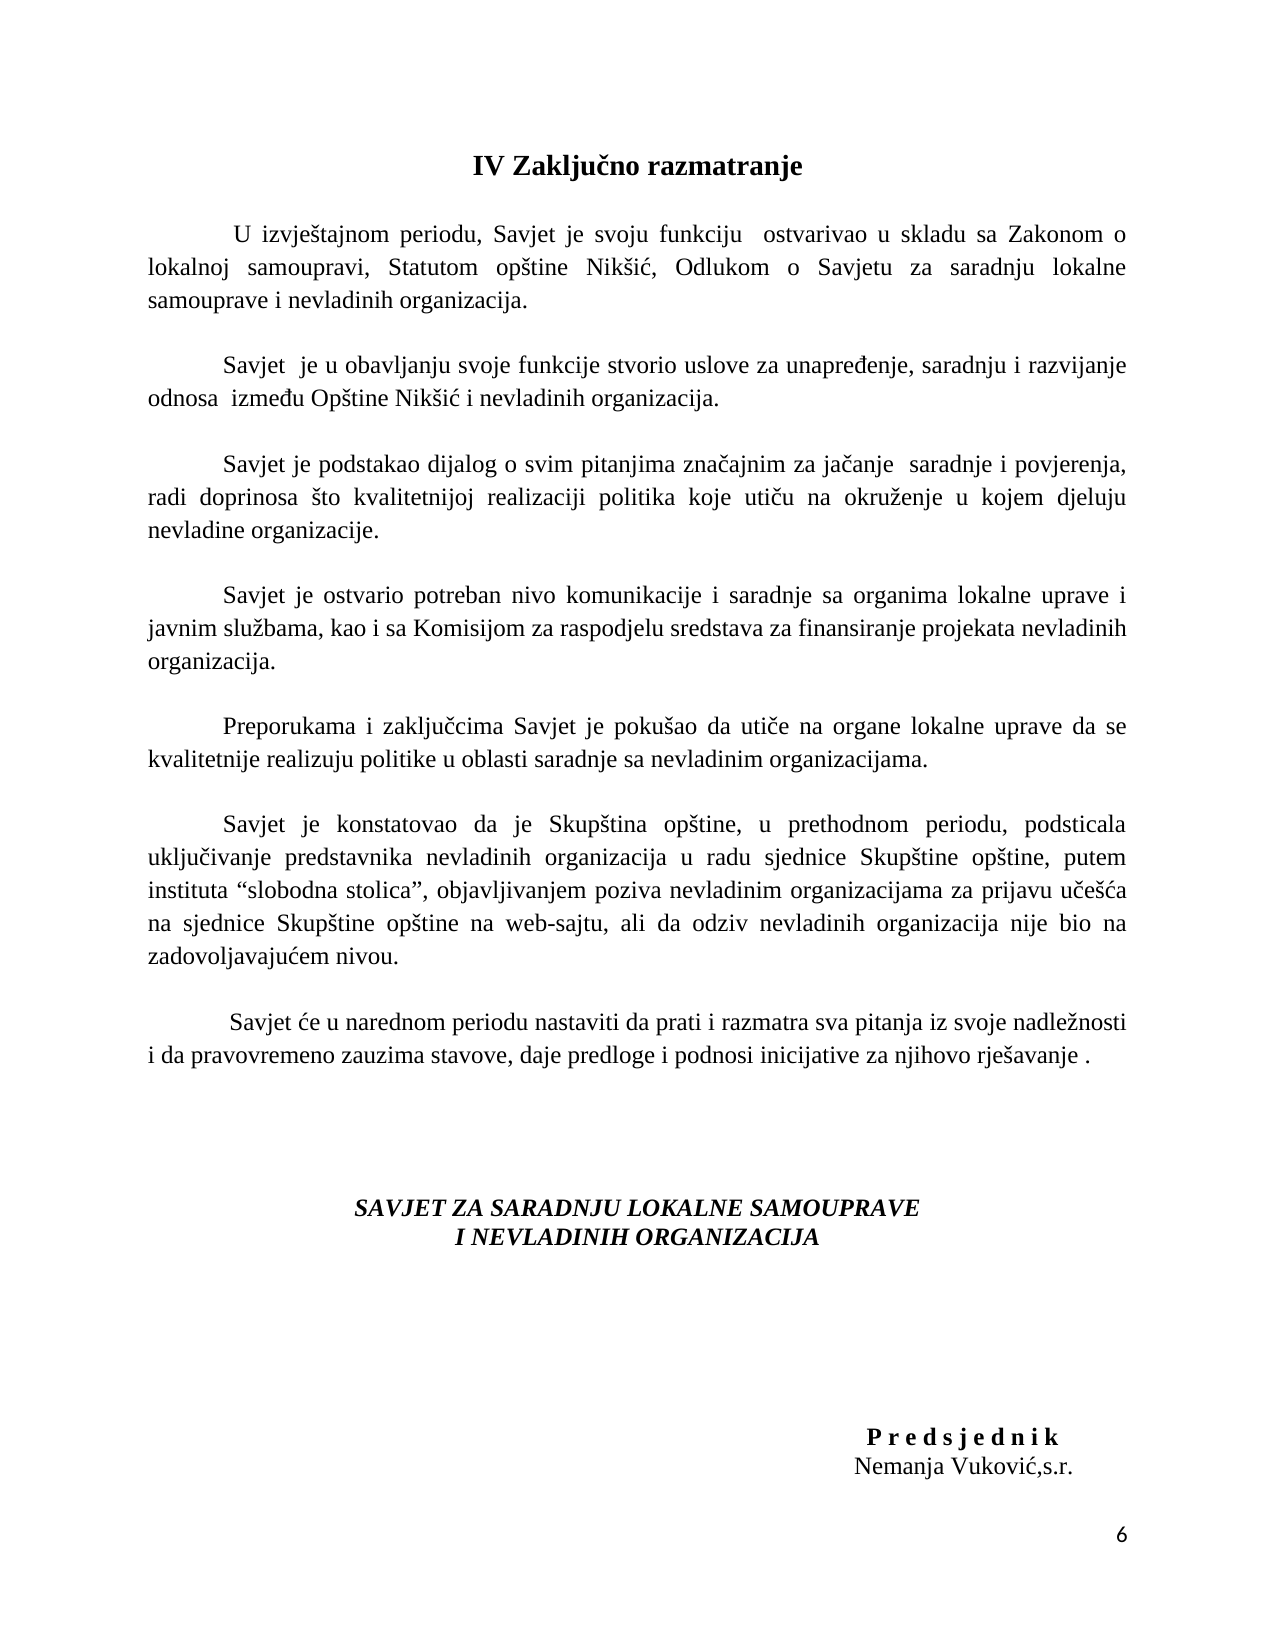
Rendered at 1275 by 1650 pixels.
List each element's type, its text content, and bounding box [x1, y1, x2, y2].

text SAVJET ZA SARADNJU LOKALNE SAMOUPRAVE [148, 1193, 1127, 1222]
text Savjet će u narednom periodu nastaviti da prati i razmatra sva pitanja iz svoje nadležnosti i da pravovremeno zauzima stavove, daje predloge i podnosi inicijative za njihovo rješavanje . [148, 1007, 1127, 1069]
text I NEVLADINIH ORGANIZACIJA [148, 1222, 1127, 1250]
text Savjet je u obavljanju svoje funkcije stvorio uslove za unapređenje, saradnju i razvijanje odnosa između Opštine Nikšić i nevladinih organizacija. [148, 350, 1127, 412]
text Savjet je podstakao dijalog o svim pitanjima značajnim za jačanje saradnje i povjerenja, radi doprinosa što kvalitetnijoj realizaciji politika koje utiču na okruženje u kojem djeluju nevladine organizacije. [148, 449, 1127, 543]
text Nemanja Vuković,s.r. [148, 1451, 1127, 1479]
text Savjet je konstatovao da je Skupština opštine, u prethodnom periodu, podsticala uključivanje predstavnika nevladinih organizacija u radu sjednice Skupštine opštine, putem instituta “slobodna stolica”, objavljivanjem poziva nevladinim organizacijama za prijavu učešća na sjednice Skupštine opštine na web-sajtu, ali da odziv nevladinih organizacija nije bio na zadovoljavajućem nivou. [148, 809, 1127, 970]
text U izvještajnom periodu, Savjet je svoju funkciju ostvarivao u skladu sa Zakonom o lokalnoj samoupravi, Statutom opštine Nikšić, Odlukom o Savjetu za saradnju lokalne samouprave i nevladinih organizacija. [148, 219, 1127, 314]
text P r e d s j e d n i k [148, 1422, 1127, 1451]
text IV Zaključno razmatranje [148, 148, 1127, 181]
text Savjet je ostvario potreban nivo komunikacije i saradnje sa organima lokalne uprave i javnim službama, kao i sa Komisijom za raspodjelu sredstava za finansiranje projekata nevladinih organizacija. [148, 580, 1127, 675]
text Preporukama i zaključcima Savjet je pokušao da utiče na organe lokalne uprave da se kvalitetnije realizuju politike u oblasti saradnje sa nevladinim organizacijama. [148, 711, 1127, 773]
